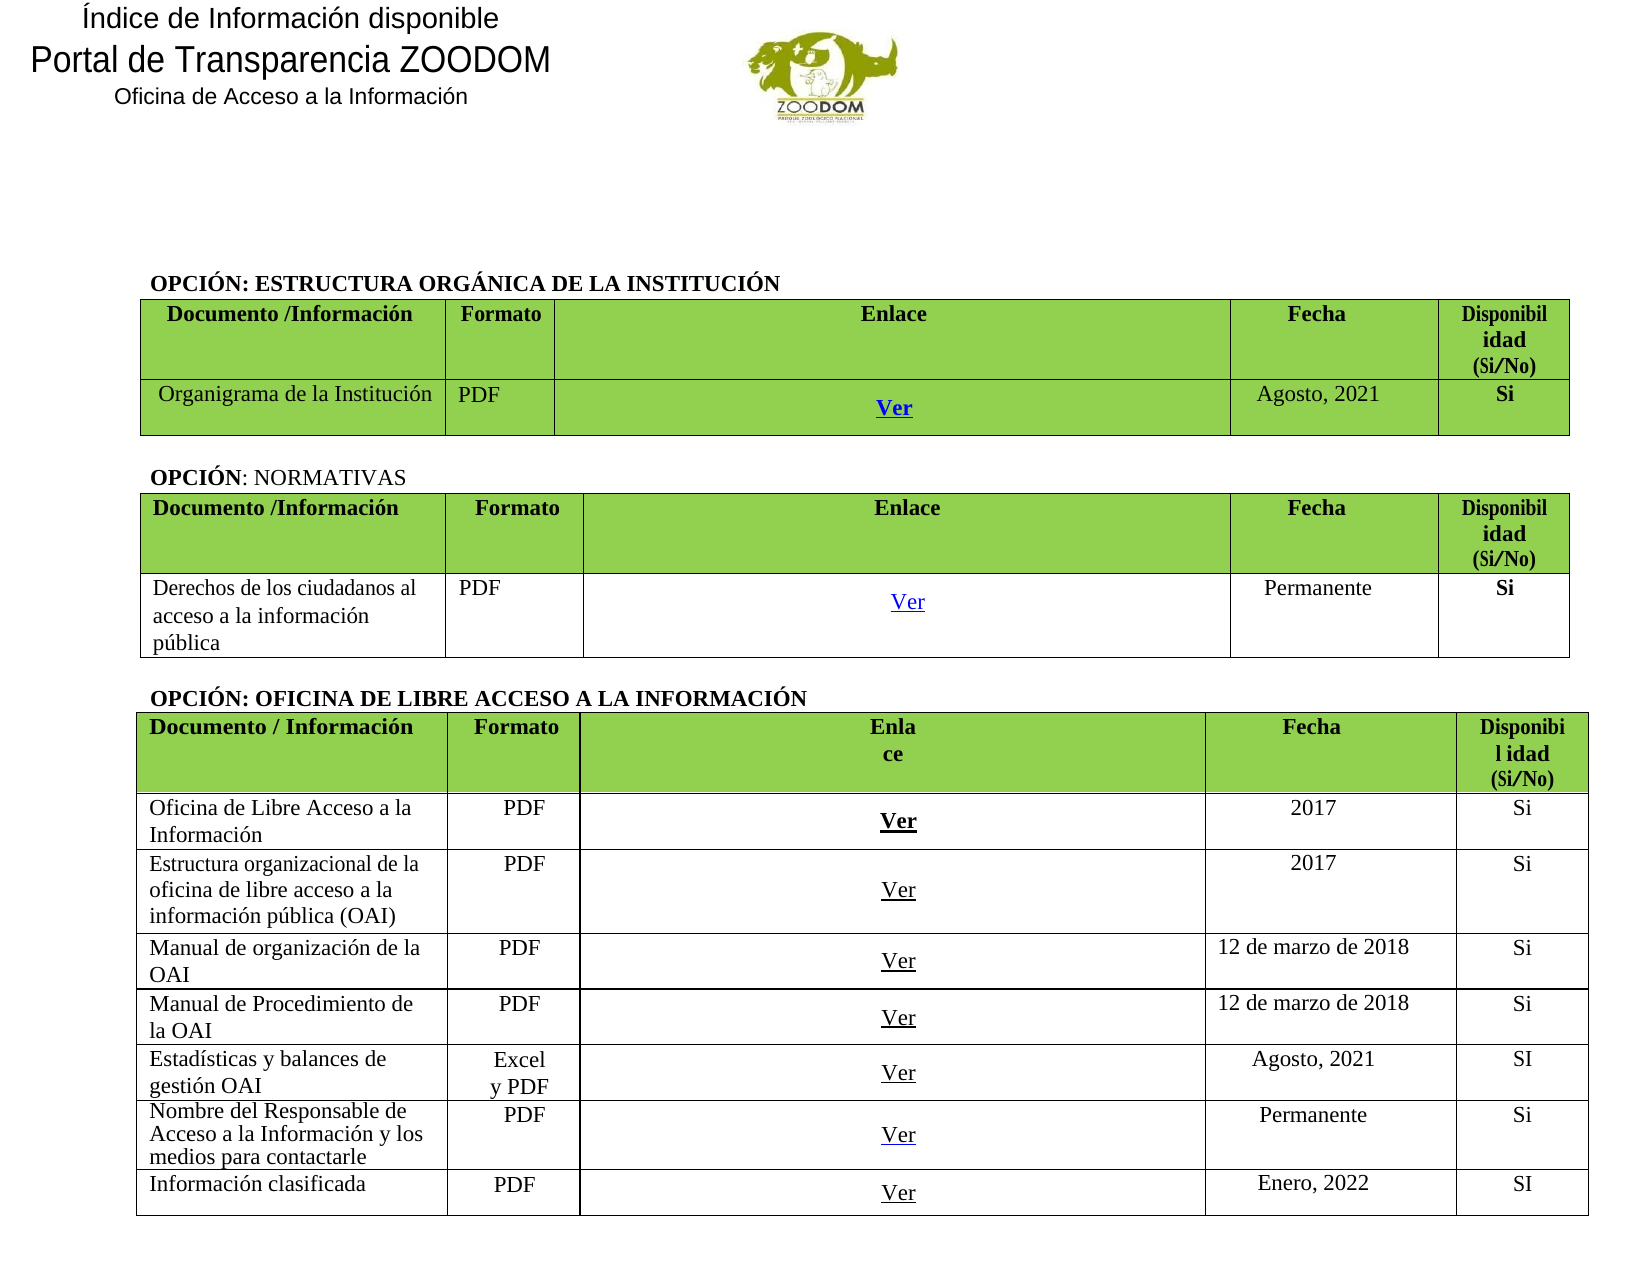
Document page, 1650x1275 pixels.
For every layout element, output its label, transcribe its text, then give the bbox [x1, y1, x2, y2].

table_cell Agosto, 2021 [1206, 1045, 1456, 1100]
table_cell Agosto, 2021 [1231, 380, 1438, 435]
table_header Formato [446, 494, 583, 573]
table_header Disponibil idad (Si/No) [1457, 713, 1588, 792]
table_cell 2017 [1206, 794, 1456, 848]
table_cell Si [1457, 850, 1588, 932]
table_cell PDF [448, 990, 579, 1044]
table_cell PDF [446, 380, 554, 435]
table_cell PDF [448, 1101, 579, 1169]
table_cell Ver [581, 1045, 1205, 1100]
table_cell 2017 [1206, 850, 1456, 932]
table_cell Manual de Procedimiento de la OAI [137, 990, 447, 1044]
table_cell Oficina de Libre Acceso a la Información [137, 794, 447, 848]
table_cell Si [1457, 1101, 1588, 1169]
table_cell Estadísticas y balances de gestión OAI [137, 1045, 447, 1100]
table_cell Si [1439, 380, 1569, 435]
table_cell Ver [584, 574, 1230, 657]
table_cell Organigrama de la Institución [141, 380, 445, 435]
table_cell 12 de marzo de 2018 [1206, 934, 1456, 988]
table_header Enlace [555, 300, 1230, 379]
table_cell Enero, 2022 [1206, 1170, 1456, 1214]
text OPCIÓN: ESTRUCTURA ORGÁNICA DE LA INSTITUCIÓN [150, 270, 1600, 296]
table_header Formato [448, 713, 579, 792]
table_cell Manual de organización de la OAI [137, 934, 447, 988]
table_header Enlace [581, 713, 1205, 792]
table_cell SI [1457, 1045, 1588, 1100]
table_cell Nombre del Responsable de Acceso a la Información y los medios para contactarle [137, 1101, 447, 1169]
table_header Fecha [1231, 494, 1438, 573]
table_cell PDF [448, 794, 579, 848]
table_cell Información clasificada [137, 1170, 447, 1214]
table_cell Derechos de los ciudadanos al acceso a la información pública [141, 574, 445, 657]
table_cell Ver [581, 794, 1205, 848]
table_cell Si [1457, 794, 1588, 848]
table_cell Si [1457, 990, 1588, 1044]
table_cell Permanente [1231, 574, 1438, 657]
table_header Disponibil idad (Si/No) [1439, 494, 1569, 573]
table_cell PDF [448, 1170, 579, 1214]
table_header Disponibil idad (Si/No) [1439, 300, 1569, 379]
table_header Fecha [1231, 300, 1438, 379]
table_cell Excel y PDF [448, 1045, 579, 1100]
text OPCIÓN: NORMATIVAS [150, 464, 1600, 490]
table_header Documento /Información [141, 494, 445, 573]
table_header Documento / Información [137, 713, 447, 792]
table_cell Permanente [1206, 1101, 1456, 1169]
table_cell SI [1457, 1170, 1588, 1214]
table_header Documento /Información [141, 300, 445, 379]
table_cell PDF [448, 850, 579, 932]
table_cell PDF [446, 574, 583, 657]
table_cell Si [1457, 934, 1588, 988]
table_cell Ver [555, 380, 1230, 435]
table_cell Ver [581, 990, 1205, 1044]
table_cell PDF [448, 934, 579, 988]
table_cell Ver [581, 1101, 1205, 1169]
table_header Formato [446, 300, 554, 379]
table_cell Si [1439, 574, 1569, 657]
table_cell 12 de marzo de 2018 [1206, 990, 1456, 1044]
table_header Fecha [1206, 713, 1456, 792]
table_cell Ver [581, 1170, 1205, 1214]
picture [742, 29, 899, 126]
table_cell Ver [581, 934, 1205, 988]
table_cell Ver [581, 850, 1205, 932]
table_cell Estructura organizacional de la oficina de libre acceso a la información pública (OAI) [137, 850, 447, 932]
table_header Enlace [584, 494, 1230, 573]
text OPCIÓN: OFICINA DE LIBRE ACCESO A LA INFORMACIÓN [150, 686, 1600, 712]
